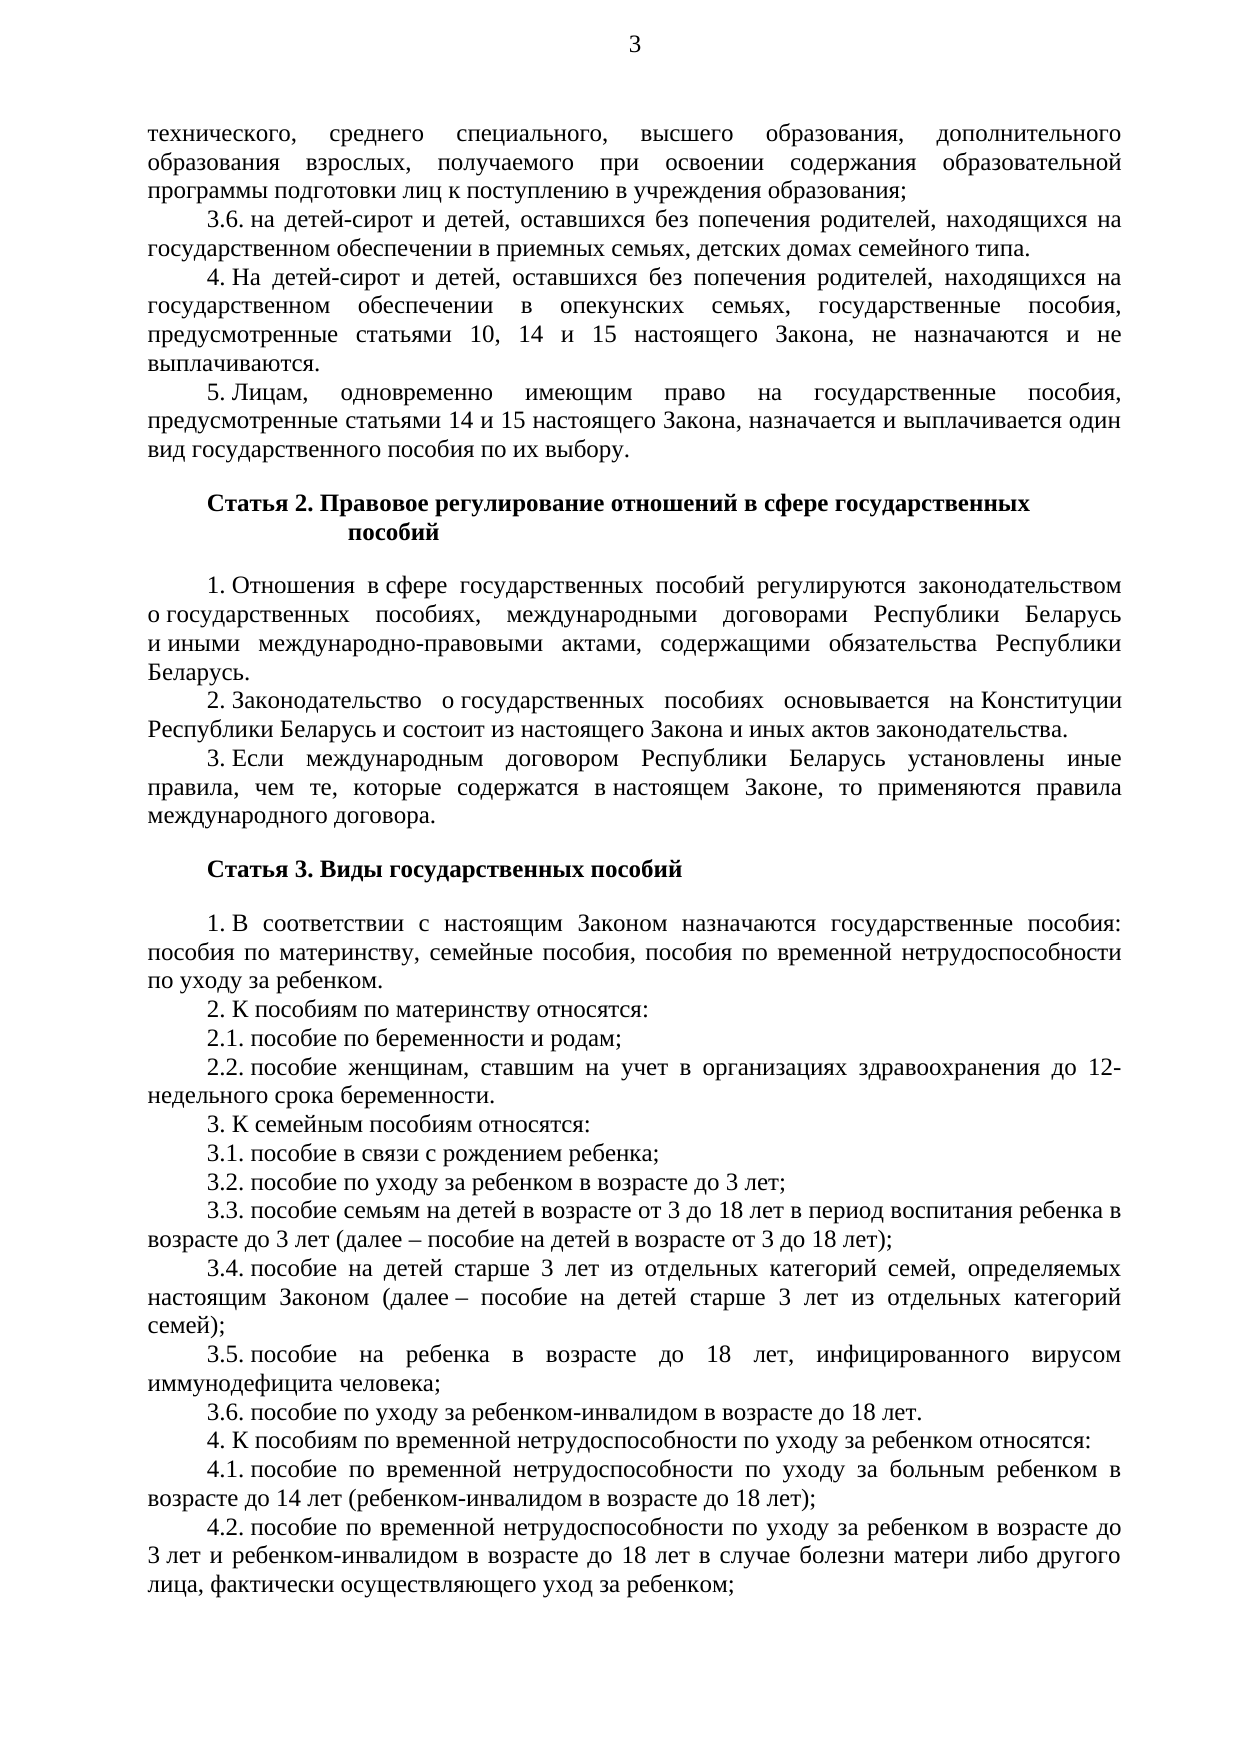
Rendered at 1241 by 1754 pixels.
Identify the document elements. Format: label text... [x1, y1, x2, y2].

text 4.1. пособие по временной нетрудоспособности по уходу за больным ребенком в возрасте до 14 лет (ребенком-инвалидом в возрасте до 18 лет); [147, 1454, 1122, 1512]
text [147, 118, 1122, 204]
text Статья 3. Виды государственных пособий [207, 854, 1122, 883]
text 4. К пособиям по временной нетрудоспособности по уходу за ребенком относятся: [147, 1426, 1122, 1454]
text 3. Если международным договором Республики Беларусь установлены иные правила, чем те, которые содержатся в настоящем Законе, то применяются правила международного договора. [147, 743, 1122, 829]
text 3.2. пособие по уходу за ребенком в возрасте до 3 лет; [147, 1167, 1122, 1196]
text 1. В соответствии с настоящим Законом назначаются государственные пособия: пособия по материнству, семейные пособия, пособия по временной нетрудоспособности по уходу за ребенком. [147, 908, 1122, 994]
text 2. К пособиям по материнству относятся: [147, 994, 1122, 1023]
text 4.2. пособие по временной нетрудоспособности по уходу за ребенком в возрасте до 3 лет и ребенком-инвалидом в возрасте до 18 лет в случае болезни матери либо другого лица, фактически осуществляющего уход за ребенком; [147, 1512, 1122, 1598]
text 4. На детей-сирот и детей, оставшихся без попечения родителей, находящихся на государственном обеспечении в опекунских семьях, государственные пособия, предусмотренные статьями 10, 14 и 15 настоящего Закона, не назначаются и не выплачиваются. [147, 262, 1122, 377]
text 2.1. пособие по беременности и родам; [147, 1023, 1122, 1052]
text 3.6. пособие по уходу за ребенком-инвалидом в возрасте до 18 лет. [147, 1397, 1122, 1426]
text 3.5. пособие на ребенка в возрасте до 18 лет, инфицированного вирусом иммунодефицита человека; [147, 1339, 1122, 1397]
text 1. Отношения в сфере государственных пособий регулируются законодательством о государственных пособиях, международными договорами Республики Беларусь и иными международно-правовыми актами, содержащими обязательства Республики Беларусь. [147, 571, 1122, 686]
text 5. Лицам, одновременно имеющим право на государственные пособия, предусмотренные статьями 14 и 15 настоящего Закона, назначается и выплачивается один вид государственного пособия по их выбору. [147, 377, 1122, 463]
text Статья 2. Правовое регулирование отношений в сфере государственных пособий [207, 488, 1122, 546]
text 3.1. пособие в связи с рождением ребенка; [147, 1138, 1122, 1167]
text 3.4. пособие на детей старше 3 лет из отдельных категорий семей, определяемых настоящим Законом (далее – пособие на детей старше 3 лет из отдельных категорий семей); [147, 1253, 1122, 1339]
text 3.6. на детей-сирот и детей, оставшихся без попечения родителей, находящихся на государственном обеспечении в приемных семьях, детских домах семейного типа. [147, 204, 1122, 262]
text 3.3. пособие семьям на детей в возрасте от 3 до 18 лет в период воспитания ребенка в возрасте до 3 лет (далее – пособие на детей в возрасте от 3 до 18 лет); [147, 1196, 1122, 1253]
text 2.2. пособие женщинам, ставшим на учет в организациях здравоохранения до 12-недельного срока беременности. [147, 1052, 1122, 1109]
text 2. Законодательство о государственных пособиях основывается на Конституции Республики Беларусь и состоит из настоящего Закона и иных актов законодательства. [147, 686, 1122, 743]
text 3. К семейным пособиям относятся: [147, 1109, 1122, 1138]
